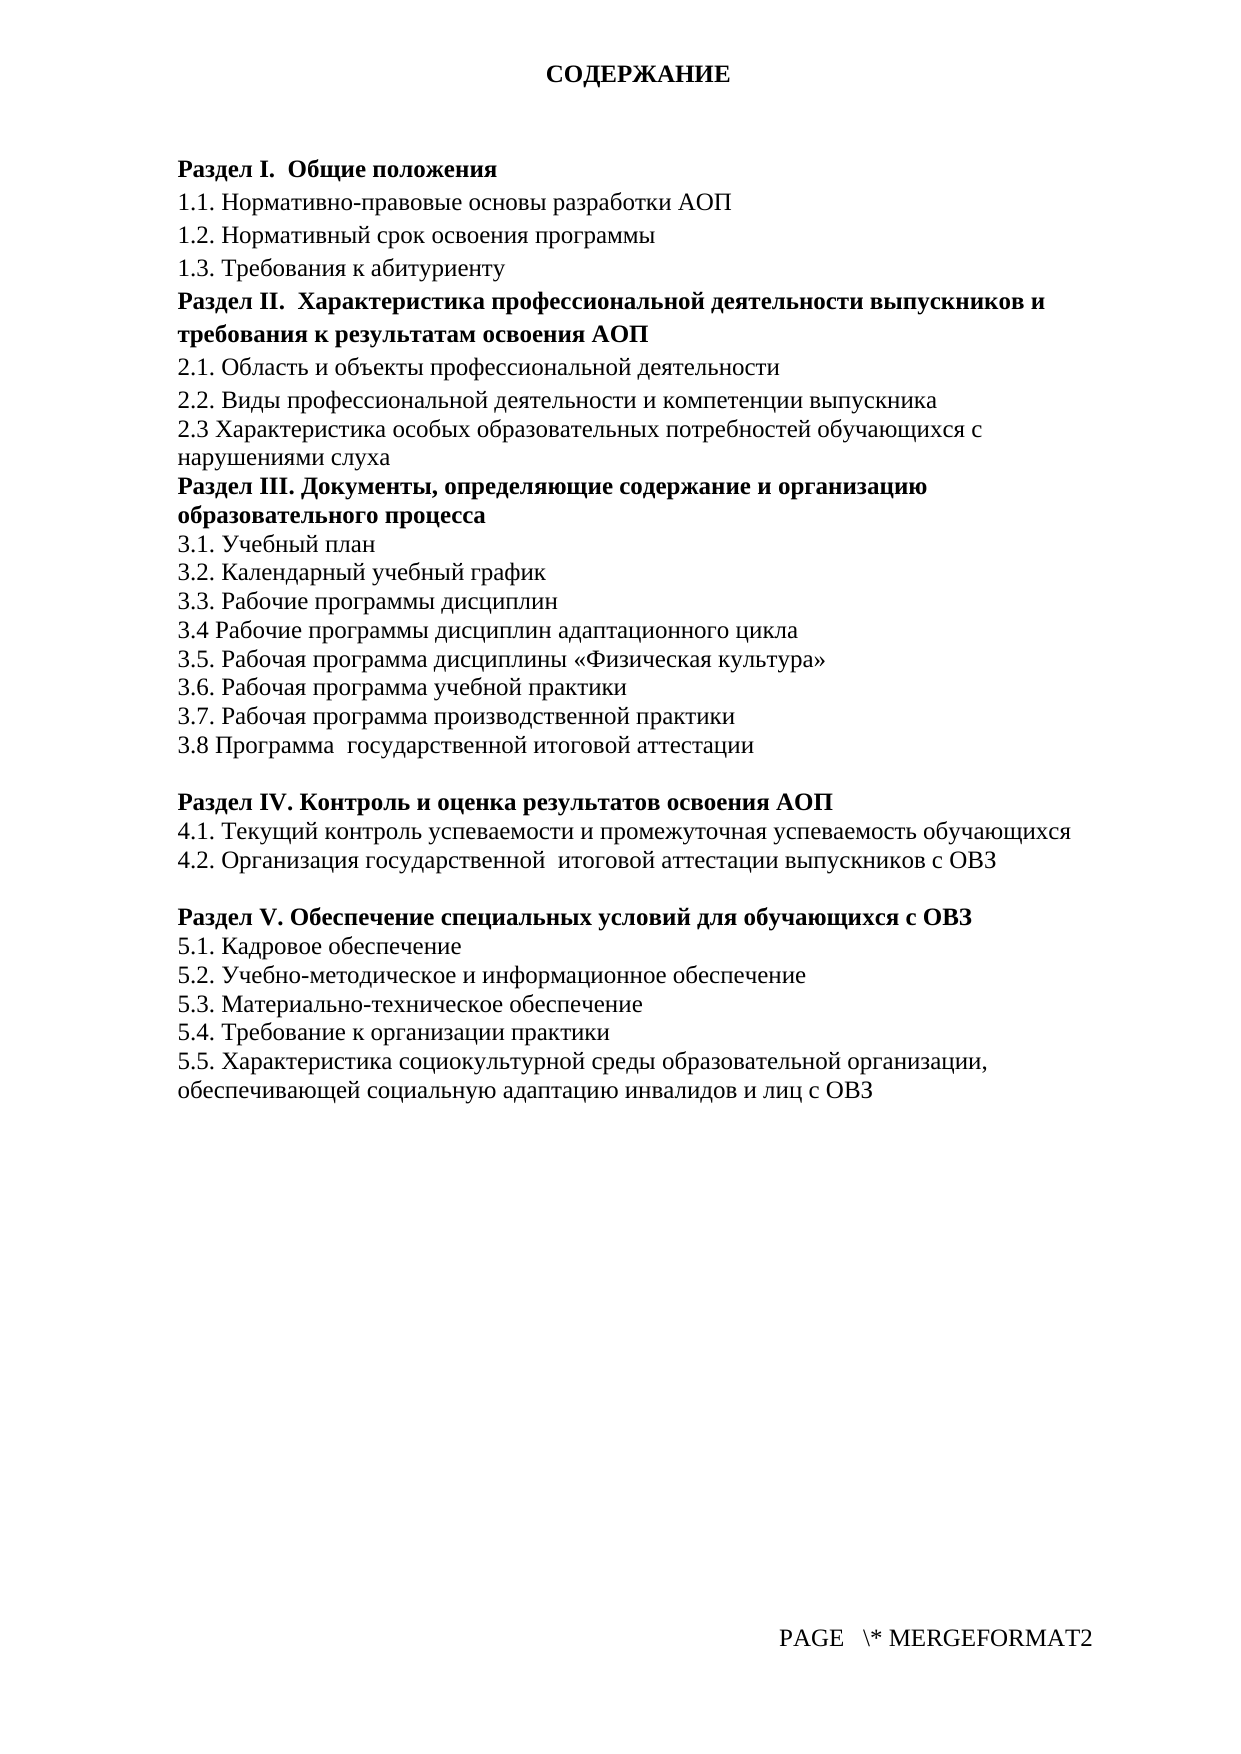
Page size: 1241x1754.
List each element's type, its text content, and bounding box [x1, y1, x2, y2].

text 3.4 Рабочие программы дисциплин адаптационного цикла [177, 615, 1093, 644]
text Раздел I. Общие положения [177, 154, 1093, 183]
text 3.1. Учебный план [177, 529, 1093, 557]
text Раздел III. Документы, определяющие содержание и организацию образовательного процесса [177, 471, 1093, 529]
text 5.2. Учебно-методическое и информационное обеспечение [177, 960, 1093, 989]
text СОДЕРЖАНИЕ [177, 59, 1093, 88]
text 3.2. Календарный учебный график [177, 557, 1093, 586]
text 5.4. Требование к организации практики [177, 1017, 1093, 1046]
text 2.3 Характеристика особых образовательных потребностей обучающихся с нарушениями слуха [177, 414, 1093, 471]
text 4.2. Организация государственной итоговой аттестации выпускников с ОВЗ [177, 845, 1093, 874]
text 1.1. Нормативно-правовые основы разработки АОП [177, 187, 1093, 216]
text 3.6. Рабочая программа учебной практики [177, 672, 1093, 701]
text 3.8 Программа государственной итоговой аттестации [177, 730, 1093, 759]
text 5.3. Материально-техническое обеспечение [177, 989, 1093, 1017]
text Раздел II. Характеристика профессиональной деятельности выпускников и требования к результатам освоения АОП [177, 286, 1093, 348]
text Раздел V. Обеспечение специальных условий для обучающихся с ОВЗ [177, 902, 1093, 931]
text 2.1. Область и объекты профессиональной деятельности [177, 352, 1093, 381]
text 3.5. Рабочая программа дисциплины «Физическая культура» [177, 644, 1093, 672]
text 1.2. Нормативный срок освоения программы [177, 220, 1093, 249]
text 3.7. Рабочая программа производственной практики [177, 701, 1093, 730]
text 1.3. Требования к абитуриенту [177, 253, 1093, 282]
text Раздел IV. Контроль и оценка результатов освоения АОП [177, 787, 1093, 816]
text 5.5. Характеристика социокультурной среды образовательной организации, обеспечивающей социальную адаптацию инвалидов и лиц с ОВЗ [177, 1046, 1093, 1104]
text 3.3. Рабочие программы дисциплин [177, 586, 1093, 615]
text 5.1. Кадровое обеспечение [177, 931, 1093, 960]
text 4.1. Текущий контроль успеваемости и промежуточная успеваемость обучающихся [177, 816, 1093, 845]
text 2.2. Виды профессиональной деятельности и компетенции выпускника [177, 385, 1093, 414]
